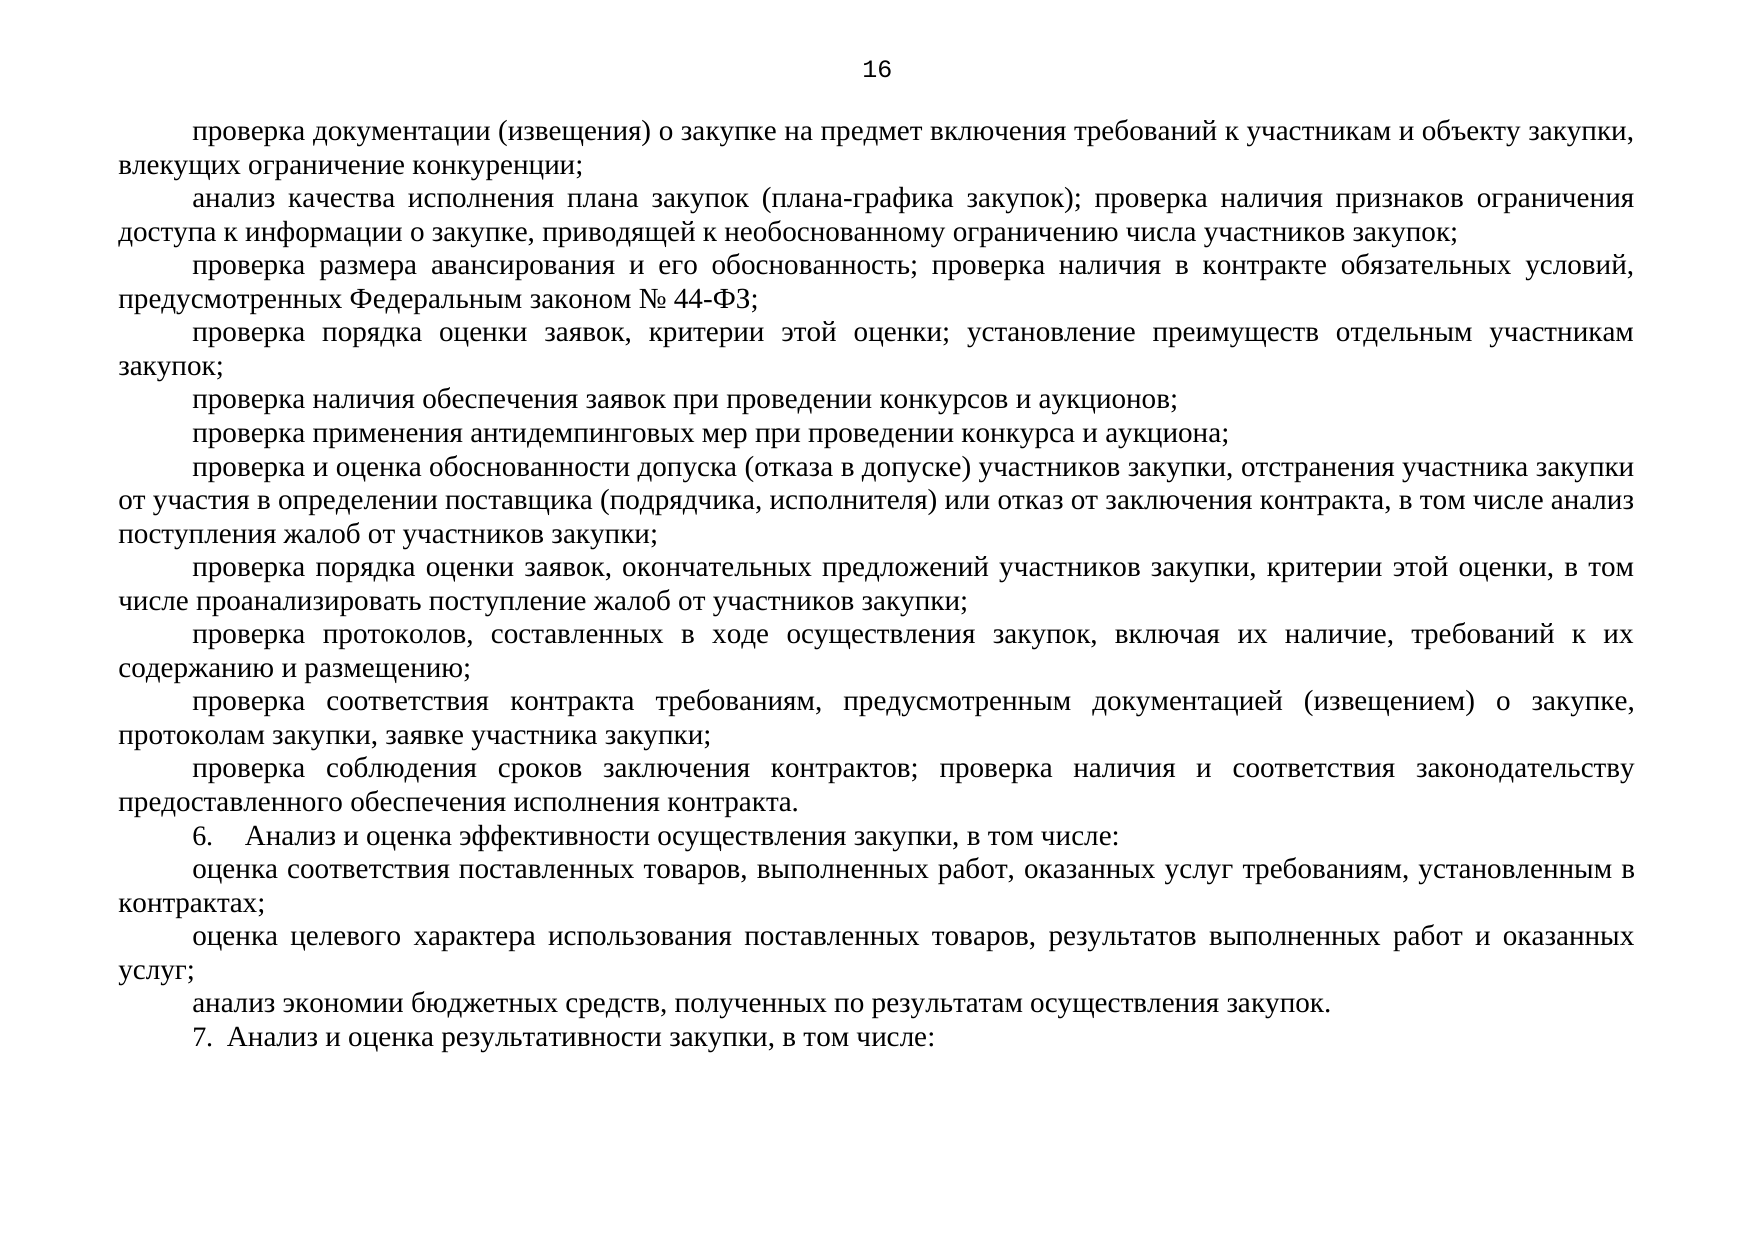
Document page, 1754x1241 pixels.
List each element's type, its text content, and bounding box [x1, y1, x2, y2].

text проверка соблюдения сроков заключения контрактов; проверка наличия и соответствия законодательству предоставленного обеспечения исполнения контракта. [118, 751, 1636, 818]
text проверка размера авансирования и его обоснованность; проверка наличия в контракте обязательных условий, предусмотренных Федеральным законом № 44-ФЗ; [118, 247, 1636, 314]
text проверка документации (извещения) о закупке на предмет включения требований к участникам и объекту закупки, влекущих ограничение конкуренции; [118, 113, 1636, 180]
text проверка и оценка обоснованности допуска (отказа в допуске) участников закупки, отстранения участника закупки от участия в определении поставщика (подрядчика, исполнителя) или отказ от заключения контракта, в том числе анализ поступления жалоб от участников закупки; [118, 449, 1636, 549]
text проверка протоколов, составленных в ходе осуществления закупок, включая их наличие, требований к их содержанию и размещению; [118, 616, 1636, 683]
list Анализ и оценка результативности закупки, в том числе: [118, 1019, 1636, 1052]
text анализ качества исполнения плана закупок (плана-графика закупок); проверка наличия признаков ограничения доступа к информации о закупке, приводящей к необоснованному ограничению числа участников закупок; [118, 180, 1636, 247]
list Анализ и оценка эффективности осуществления закупки, в том числе: [118, 818, 1636, 851]
text проверка порядка оценки заявок, окончательных предложений участников закупки, критерии этой оценки, в том числе проанализировать поступление жалоб от участников закупки; [118, 549, 1636, 616]
text проверка наличия обеспечения заявок при проведении конкурсов и аукционов; [118, 382, 1636, 415]
text оценка целевого характера использования поставленных товаров, результатов выполненных работ и оказанных услуг; [118, 918, 1636, 985]
text проверка применения антидемпинговых мер при проведении конкурса и аукциона; [118, 415, 1636, 449]
text проверка соответствия контракта требованиям, предусмотренным документацией (извещением) о закупке, протоколам закупки, заявке участника закупки; [118, 683, 1636, 751]
text проверка порядка оценки заявок, критерии этой оценки; установление преимуществ отдельным участникам закупок; [118, 314, 1636, 382]
text оценка соответствия поставленных товаров, выполненных работ, оказанных услуг требованиям, установленным в контрактах; [118, 851, 1636, 918]
text анализ экономии бюджетных средств, полученных по результатам осуществления закупок. [118, 985, 1636, 1019]
